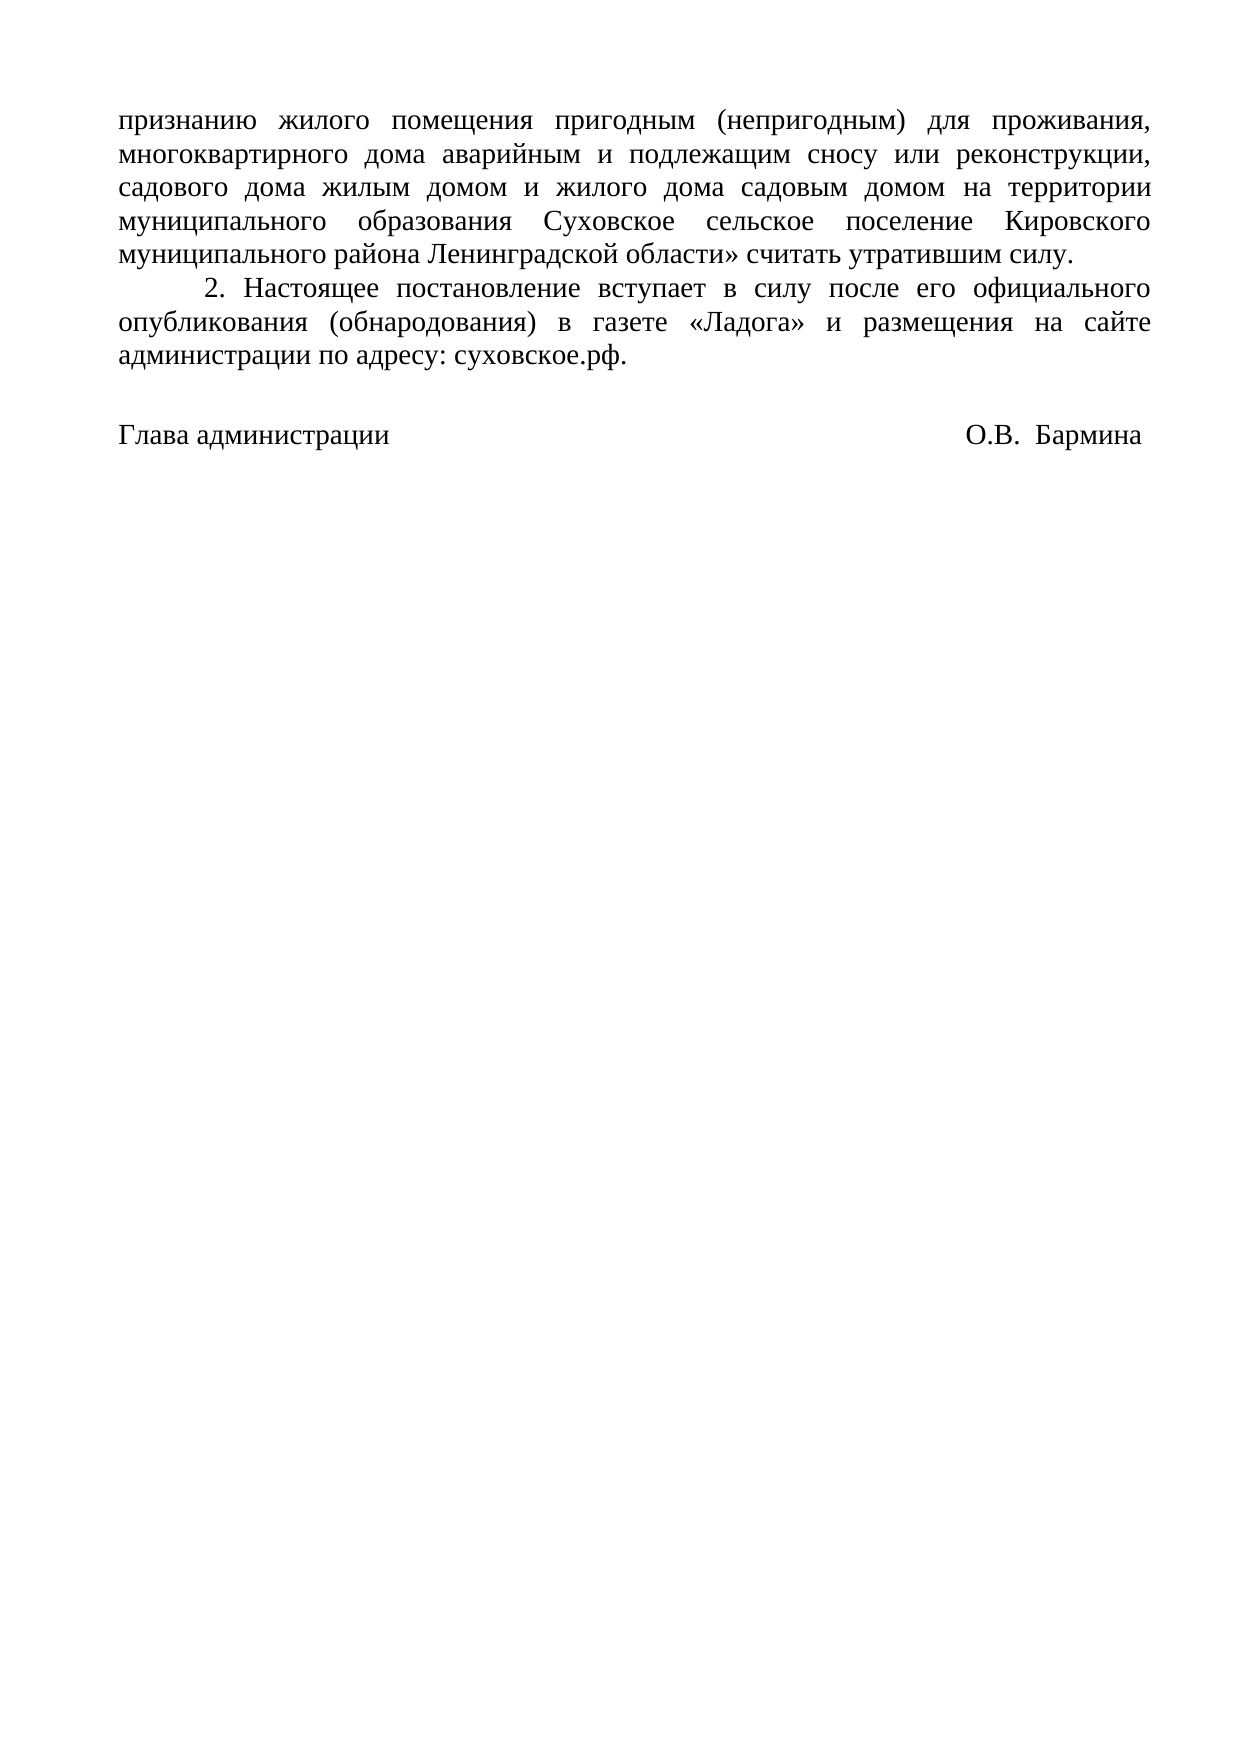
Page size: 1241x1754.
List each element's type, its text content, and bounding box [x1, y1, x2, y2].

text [118, 102, 1152, 270]
text 2. Настоящее постановление вступает в силу после его официального опубликования (обнародования) в газете «Ладога» и размещения на сайте администрации по адресу: суховское.рф. [118, 270, 1152, 371]
text Глава администрации О.В. Бармина [118, 417, 1152, 450]
